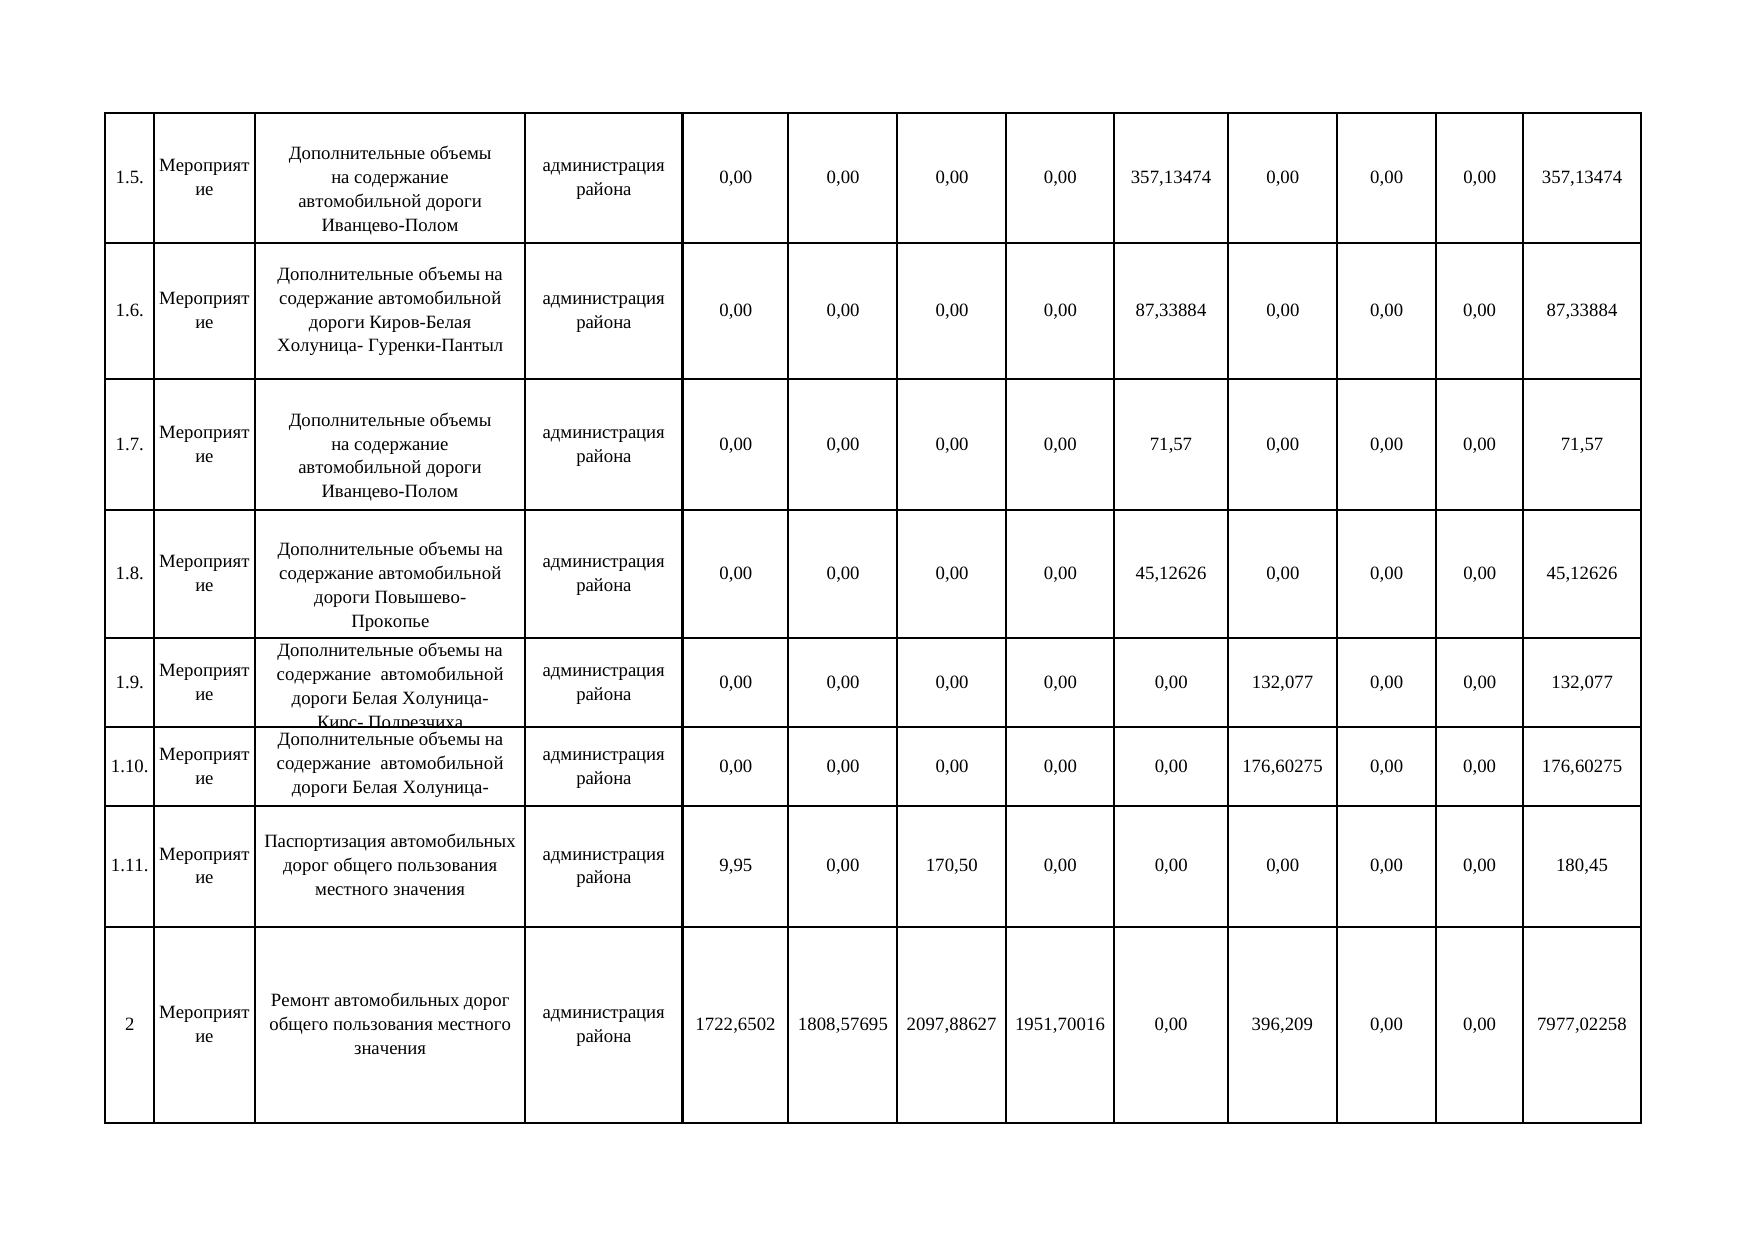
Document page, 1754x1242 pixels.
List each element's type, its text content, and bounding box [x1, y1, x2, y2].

table_header 357,13474 [1115, 114, 1227, 242]
table_cell 132,077 [1524, 639, 1640, 726]
table_cell 0,00 [1115, 728, 1227, 805]
table_cell 0,00 [1338, 380, 1435, 509]
table_cell 0,00 [898, 728, 1005, 805]
table_cell администрация района [526, 380, 681, 509]
table_cell Мероприят ие [155, 380, 254, 509]
table_cell администрация района [526, 728, 681, 805]
table_cell 0,00 [1115, 639, 1227, 726]
table_cell 45,12626 [1524, 511, 1640, 637]
table_cell 0,00 [684, 728, 787, 805]
table_cell Мероприят ие [155, 728, 254, 805]
table_cell администрация района [526, 511, 681, 637]
table_cell 0,00 [1229, 380, 1336, 509]
table_cell Дополнительные объемы на содержание автомобильной дороги Белая Холуница- [256, 728, 524, 805]
table_header администрация района [526, 114, 681, 242]
table_cell 0,00 [684, 244, 787, 378]
table_cell Дополнительные объемы на содержание автомобильной дороги Повышево-Прокопье [256, 511, 524, 637]
table_cell администрация района [526, 244, 681, 378]
table_cell Мероприят ие [155, 928, 254, 1122]
table_cell 180,45 [1524, 807, 1640, 926]
table_cell 0,00 [1338, 928, 1435, 1122]
table_cell Мероприят ие [155, 807, 254, 926]
table_cell 7977,02258 [1524, 928, 1640, 1122]
table_cell 0,00 [1007, 807, 1113, 926]
table_cell Мероприят ие [155, 639, 254, 726]
table_cell 71,57 [1524, 380, 1640, 509]
table_cell Паспортизация автомобильных дорог общего пользования местного значения [256, 807, 524, 926]
table_header 0,00 [1229, 114, 1336, 242]
table_header 0,00 [1437, 114, 1522, 242]
table_cell 0,00 [1437, 928, 1522, 1122]
table_header 357,13474 [1524, 114, 1640, 242]
table_cell 176,60275 [1229, 728, 1336, 805]
table_cell администрация района [526, 807, 681, 926]
table_cell 0,00 [789, 639, 896, 726]
table_cell 0,00 [1338, 511, 1435, 637]
table_cell администрация района [526, 928, 681, 1122]
table_cell Дополнительные объемы на содержание автомобильной дороги Киров-Белая Холуница- Гуренки-Пантыл [256, 244, 524, 378]
table_cell 1.9. [106, 639, 153, 726]
table_cell 0,00 [1007, 728, 1113, 805]
table_cell 0,00 [684, 380, 787, 509]
table_cell 0,00 [789, 728, 896, 805]
table_cell 0,00 [898, 639, 1005, 726]
table_cell 0,00 [1229, 244, 1336, 378]
table_cell 9,95 [684, 807, 787, 926]
table_cell 0,00 [1007, 244, 1113, 378]
table_cell Мероприят ие [155, 511, 254, 637]
table_cell 1.6. [106, 244, 153, 378]
table_cell 0,00 [1338, 639, 1435, 726]
table_cell 0,00 [789, 244, 896, 378]
table_cell Дополнительные объемы на содержание автомобильной дороги Иванцево-Полом [256, 380, 524, 509]
table_header 0,00 [684, 114, 787, 242]
table_cell Дополнительные объемы на содержание автомобильной дороги Белая Холуница-Кирс- Подрезчиха [256, 639, 524, 726]
table_header 0,00 [1007, 114, 1113, 242]
table_cell 0,00 [1437, 244, 1522, 378]
table_cell 0,00 [684, 511, 787, 637]
table_cell 0,00 [1007, 511, 1113, 637]
table_cell 0,00 [1338, 728, 1435, 805]
table_cell 0,00 [1437, 639, 1522, 726]
table_cell 0,00 [898, 511, 1005, 637]
table_cell 0,00 [1338, 807, 1435, 926]
table_cell 2 [106, 928, 153, 1122]
table_cell 0,00 [1437, 380, 1522, 509]
table_cell 1722,6502 [684, 928, 787, 1122]
table_header Дополнительные объемы на содержание автомобильной дороги Иванцево-Полом [256, 114, 524, 242]
table_cell 2097,88627 [898, 928, 1005, 1122]
table_cell 0,00 [789, 511, 896, 637]
table_cell 45,12626 [1115, 511, 1227, 637]
table_header 0,00 [1338, 114, 1435, 242]
table_cell Мероприят ие [155, 244, 254, 378]
table_cell 0,00 [789, 380, 896, 509]
table_cell 1808,57695 [789, 928, 896, 1122]
table_cell 1.8. [106, 511, 153, 637]
table_cell 0,00 [898, 380, 1005, 509]
table_cell 0,00 [1115, 807, 1227, 926]
table_header 0,00 [789, 114, 896, 242]
table_cell 176,60275 [1524, 728, 1640, 805]
table_cell 71,57 [1115, 380, 1227, 509]
table_cell 87,33884 [1524, 244, 1640, 378]
table_cell администрация района [526, 639, 681, 726]
table_cell 132,077 [1229, 639, 1336, 726]
table_cell 1951,70016 [1007, 928, 1113, 1122]
table_cell 1.10. [106, 728, 153, 805]
table_cell 1.11. [106, 807, 153, 926]
table_cell 0,00 [1437, 511, 1522, 637]
table_cell 1.7. [106, 380, 153, 509]
table_cell 0,00 [1229, 807, 1336, 926]
table_cell 0,00 [1115, 928, 1227, 1122]
table_cell 170,50 [898, 807, 1005, 926]
table_header 0,00 [898, 114, 1005, 242]
table_header Мероприят ие [155, 114, 254, 242]
table_header 1.5. [106, 114, 153, 242]
table_cell 0,00 [898, 244, 1005, 378]
table_cell 87,33884 [1115, 244, 1227, 378]
table_cell Ремонт автомобильных дорог общего пользования местного значения [256, 928, 524, 1122]
table_cell 0,00 [1007, 639, 1113, 726]
table_cell 396,209 [1229, 928, 1336, 1122]
table_cell 0,00 [1229, 511, 1336, 637]
table_cell 0,00 [1437, 807, 1522, 926]
table_cell 0,00 [1437, 728, 1522, 805]
table_cell 0,00 [684, 639, 787, 726]
table_cell 0,00 [1338, 244, 1435, 378]
table_cell 0,00 [1007, 380, 1113, 509]
table_cell 0,00 [789, 807, 896, 926]
